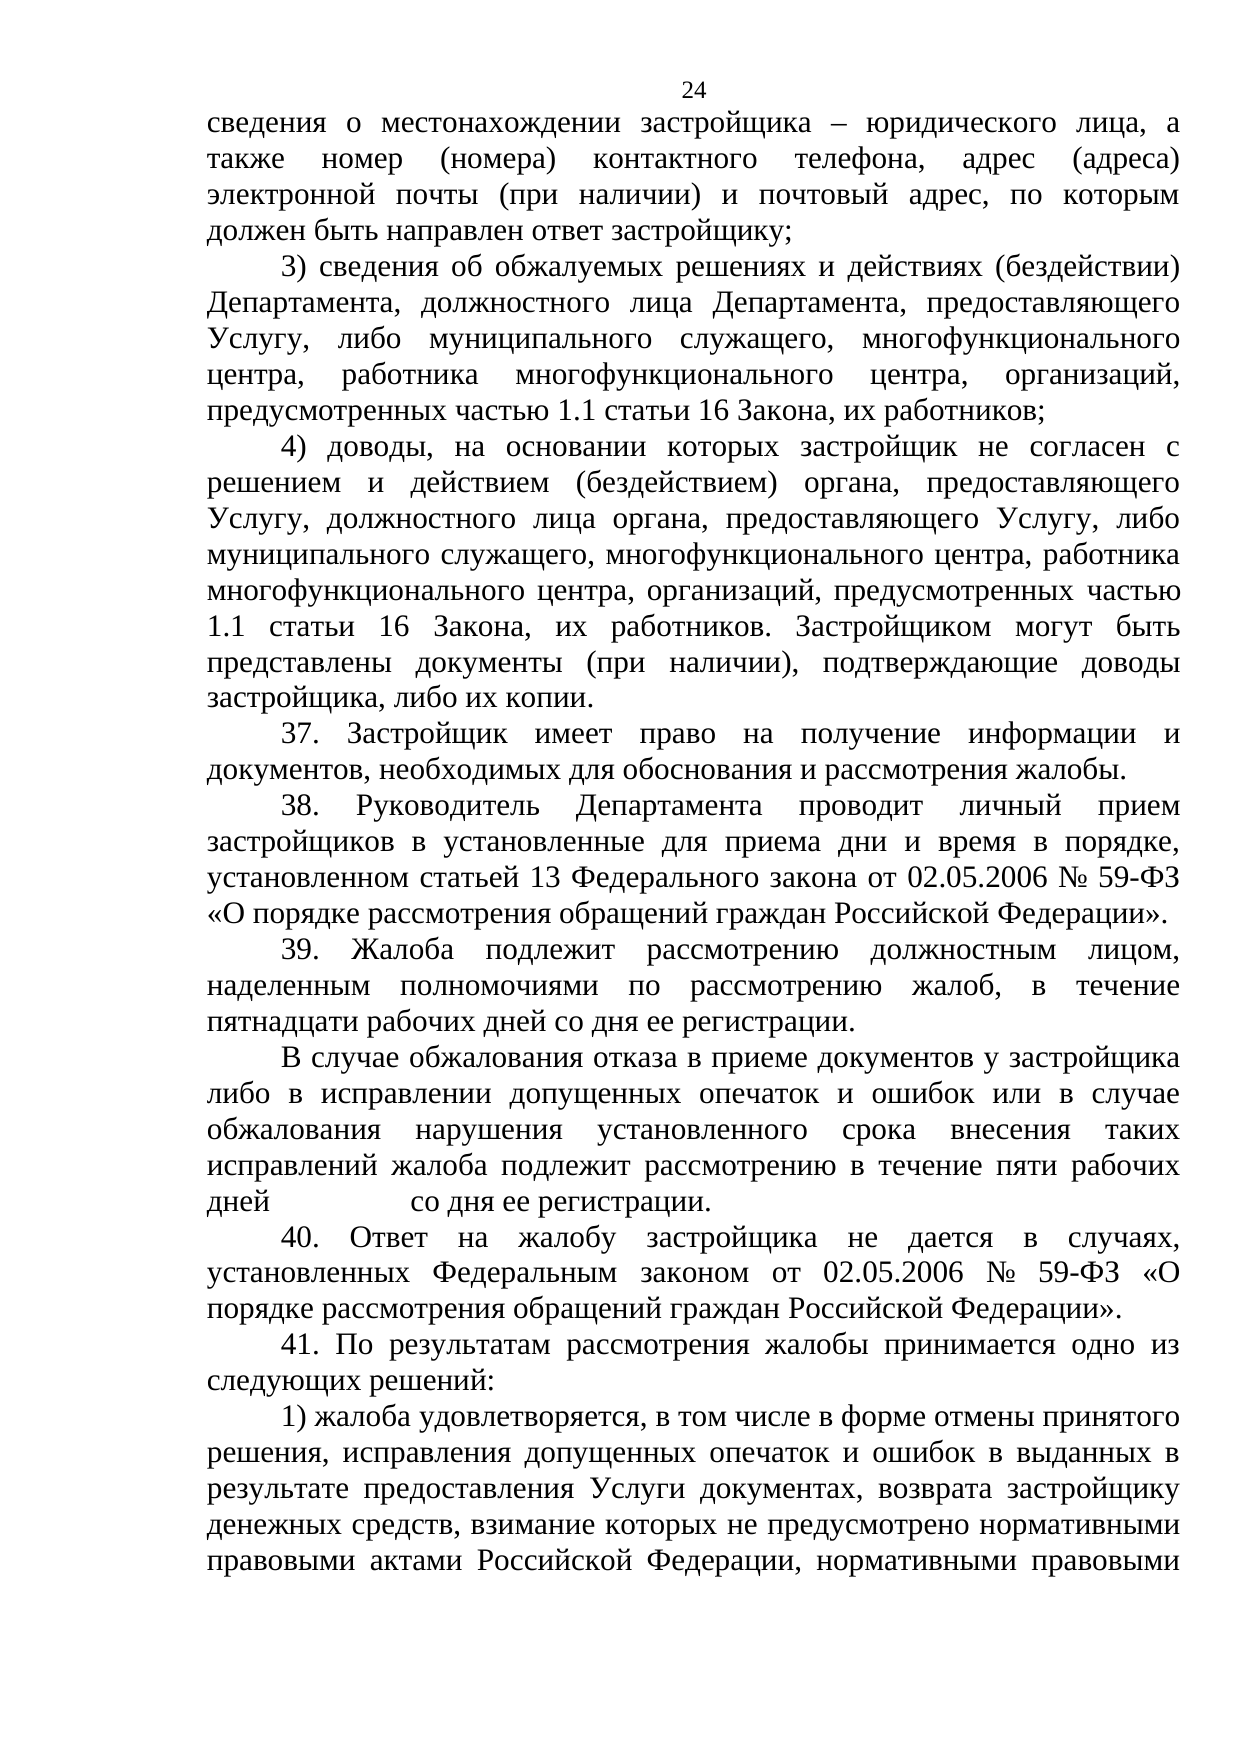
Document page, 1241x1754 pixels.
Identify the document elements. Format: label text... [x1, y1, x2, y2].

text 41. По результатам рассмотрения жалобы принимается одно из следующих решений: [207, 1326, 1181, 1397]
text 38. Руководитель Департамента проводит личный прием застройщиков в установленные для приема дни и время в порядке, установленном статьей 13 Федерального закона от 02.05.2006 № 59-ФЗ «О порядке рассмотрения обращений граждан Российской Федерации». [207, 787, 1181, 930]
text 39. Жалоба подлежит рассмотрению должностным лицом, наделенным полномочиями по рассмотрению жалоб, в течение пятнадцати рабочих дней со дня ее регистрации. [207, 930, 1181, 1038]
text 37. Застройщик имеет право на получение информации и документов, необходимых для обоснования и рассмотрения жалобы. [207, 715, 1181, 787]
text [207, 104, 1181, 247]
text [207, 1397, 1181, 1577]
text 3) сведения об обжалуемых решениях и действиях (бездействии) Департамента, должностного лица Департамента, предоставляющего Услугу, либо муниципального служащего, многофункционального центра, работника многофункционального центра, организаций, предусмотренных частью 1.1 статьи 16 Закона, их работников; [207, 247, 1181, 427]
text 40. Ответ на жалобу застройщика не дается в случаях, установленных Федеральным законом от 02.05.2006 № 59-ФЗ «О порядке рассмотрения обращений граждан Российской Федерации». [207, 1218, 1181, 1326]
text В случае обжалования отказа в приеме документов у застройщика либо в исправлении допущенных опечаток и ошибок или в случае обжалования нарушения установленного срока внесения таких исправлений жалоба подлежит рассмотрению в течение пяти рабочих дней со дня ее регистрации. [207, 1038, 1181, 1218]
text 4) доводы, на основании которых застройщик не согласен с решением и действием (бездействием) органа, предоставляющего Услугу, должностного лица органа, предоставляющего Услугу, либо муниципального служащего, многофункционального центра, работника многофункционального центра, организаций, предусмотренных частью 1.1 статьи 16 Закона, их работников. Застройщиком могут быть представлены документы (при наличии), подтверждающие доводы застройщика, либо их копии. [207, 427, 1181, 715]
